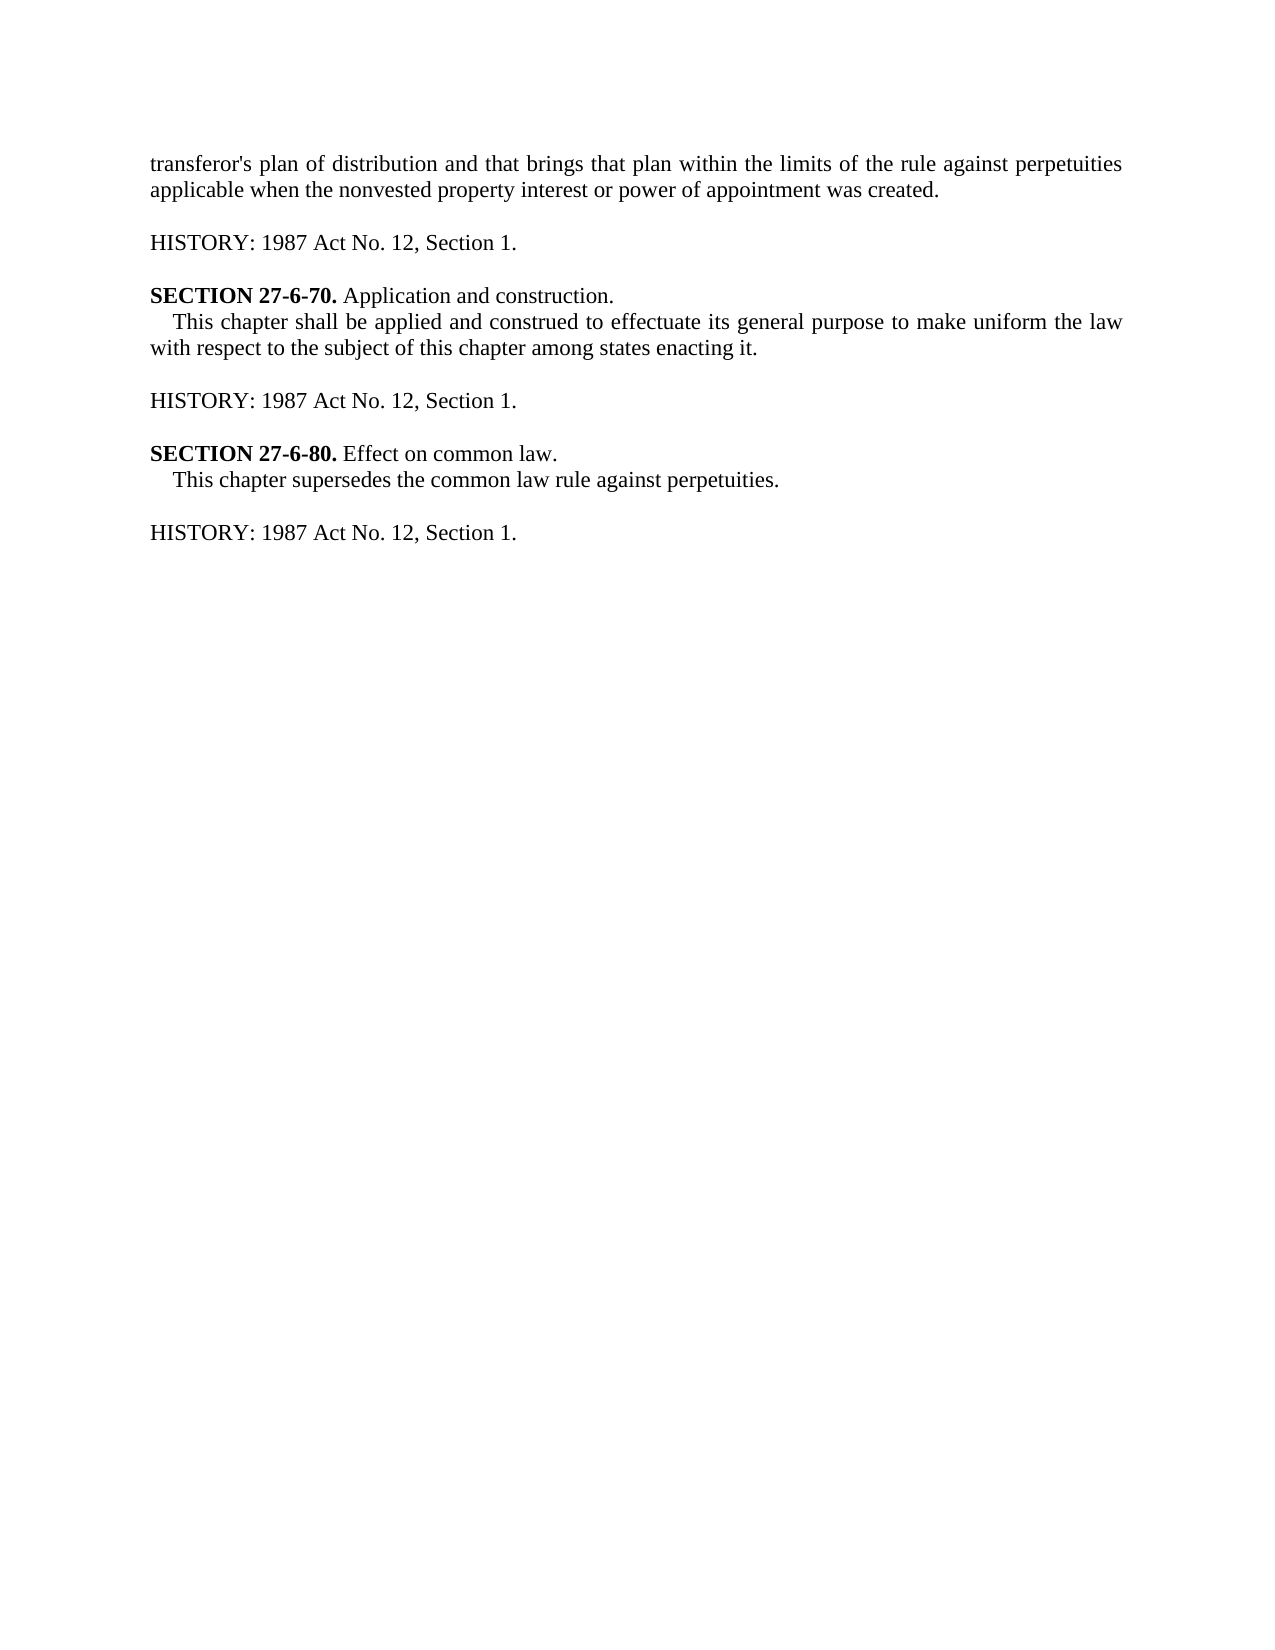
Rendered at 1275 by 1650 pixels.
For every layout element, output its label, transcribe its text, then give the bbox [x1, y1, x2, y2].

text HISTORY: 1987 Act No. 12, Section 1. [150, 519, 1125, 545]
text This chapter supersedes the common law rule against perpetuities. [150, 466, 1125, 493]
text HISTORY: 1987 Act No. 12, Section 1. [150, 387, 1125, 413]
text SECTION 27-6-70. Application and construction. [150, 282, 1125, 308]
text SECTION 27-6-80. Effect on common law. [150, 440, 1125, 466]
text HISTORY: 1987 Act No. 12, Section 1. [150, 229, 1125, 255]
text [150, 150, 1125, 203]
text This chapter shall be applied and construed to effectuate its general purpose to make uniform the law with respect to the subject of this chapter among states enacting it. [150, 308, 1125, 361]
